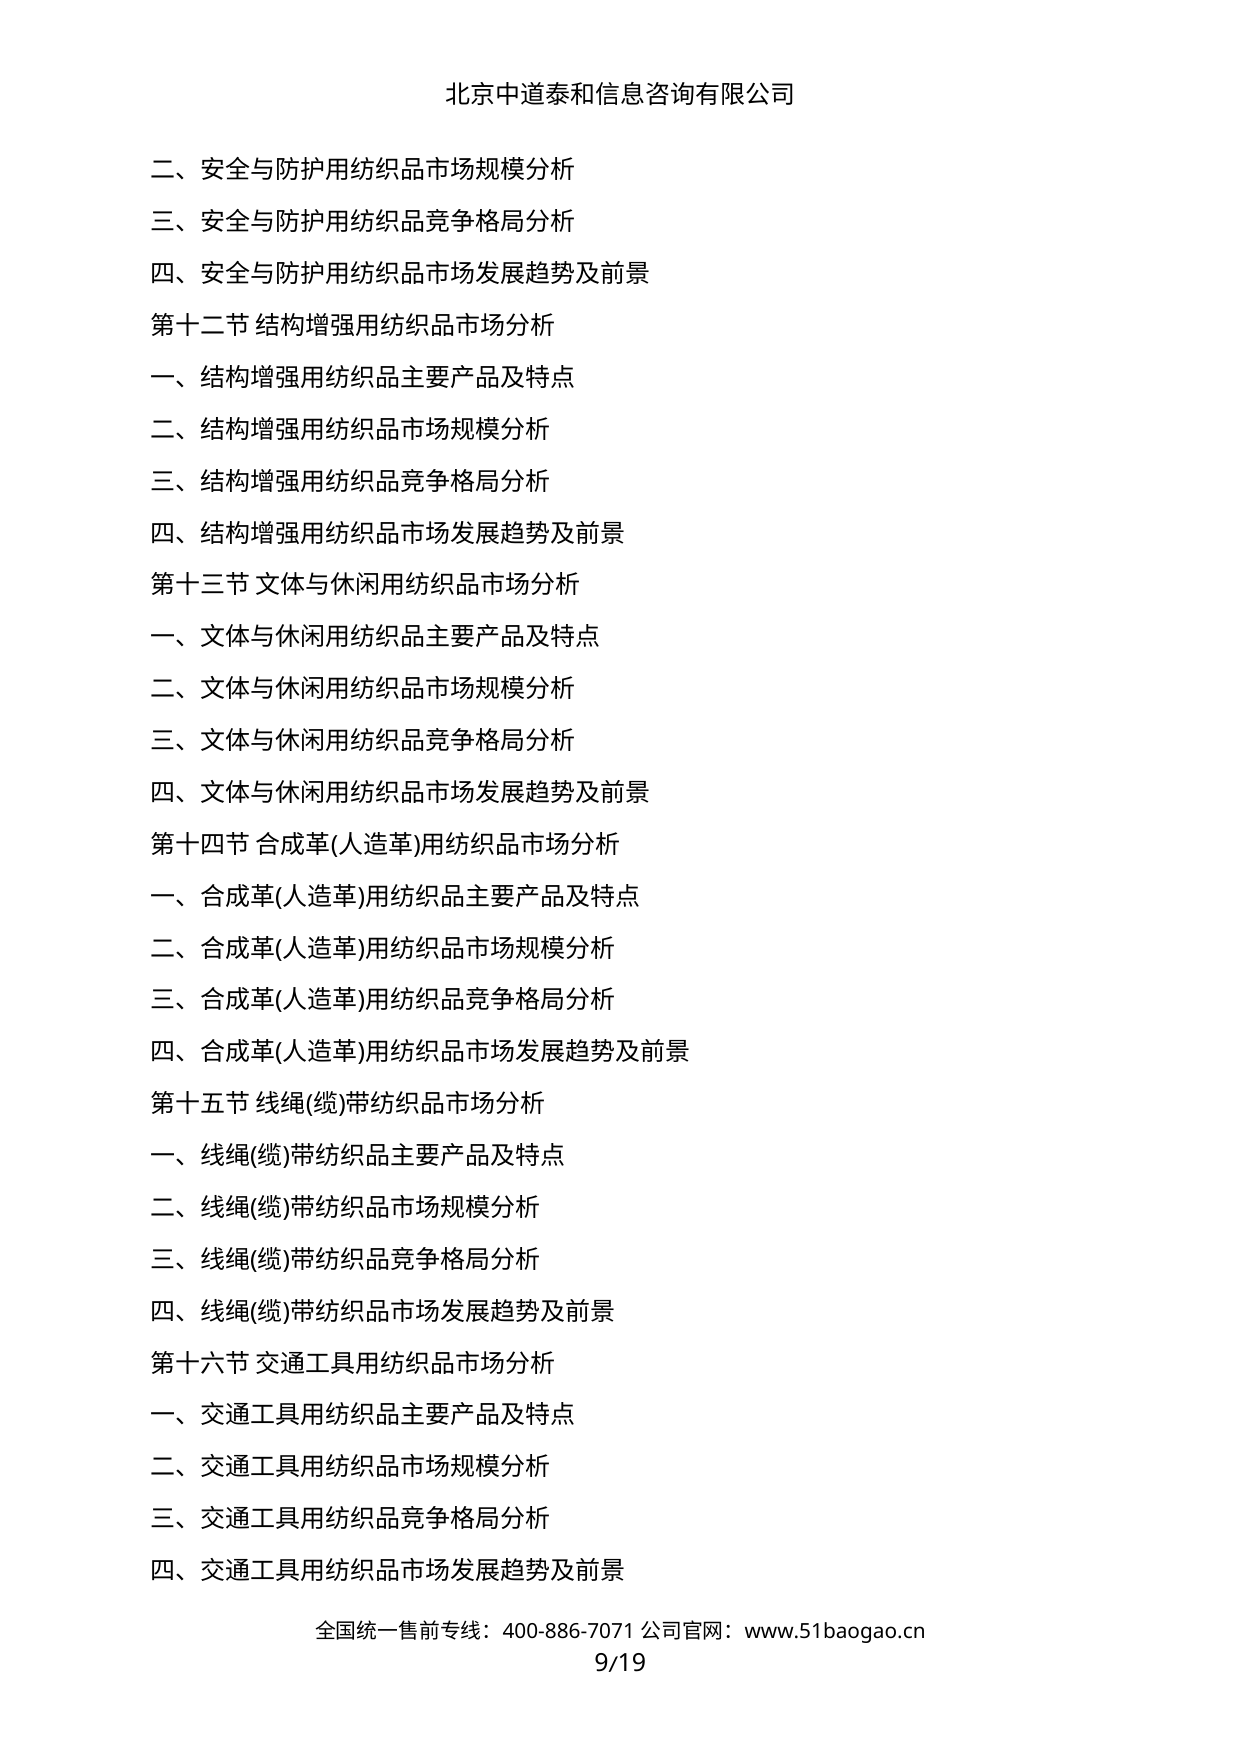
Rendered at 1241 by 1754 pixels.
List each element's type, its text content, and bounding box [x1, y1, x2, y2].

text 二、结构增强用纺织品市场规模分析 [150, 409, 1090, 446]
text 第十六节 交通工具用纺织品市场分析 [150, 1343, 1090, 1379]
text 三、交通工具用纺织品竞争格局分析 [150, 1499, 1090, 1535]
text 二、文体与休闲用纺织品市场规模分析 [150, 669, 1090, 705]
text 一、文体与休闲用纺织品主要产品及特点 [150, 617, 1090, 653]
text 四、交通工具用纺织品市场发展趋势及前景 [150, 1551, 1090, 1587]
text 一、线绳(缆)带纺织品主要产品及特点 [150, 1136, 1090, 1172]
text 二、线绳(缆)带纺织品市场规模分析 [150, 1187, 1090, 1224]
text 三、安全与防护用纺织品竞争格局分析 [150, 202, 1090, 238]
text 二、合成革(人造革)用纺织品市场规模分析 [150, 928, 1090, 964]
text 一、交通工具用纺织品主要产品及特点 [150, 1395, 1090, 1431]
text 一、合成革(人造革)用纺织品主要产品及特点 [150, 876, 1090, 912]
text 三、结构增强用纺织品竞争格局分析 [150, 461, 1090, 497]
text 三、线绳(缆)带纺织品竞争格局分析 [150, 1239, 1090, 1276]
text 第十四节 合成革(人造革)用纺织品市场分析 [150, 824, 1090, 861]
text 第十五节 线绳(缆)带纺织品市场分析 [150, 1084, 1090, 1120]
text 二、安全与防护用纺织品市场规模分析 [150, 150, 1090, 186]
text 四、线绳(缆)带纺织品市场发展趋势及前景 [150, 1291, 1090, 1327]
text 一、结构增强用纺织品主要产品及特点 [150, 357, 1090, 394]
text 第十三节 文体与休闲用纺织品市场分析 [150, 565, 1090, 601]
text 四、安全与防护用纺织品市场发展趋势及前景 [150, 254, 1090, 290]
text 三、文体与休闲用纺织品竞争格局分析 [150, 721, 1090, 757]
text 第十二节 结构增强用纺织品市场分析 [150, 306, 1090, 342]
text 二、交通工具用纺织品市场规模分析 [150, 1447, 1090, 1483]
text 四、合成革(人造革)用纺织品市场发展趋势及前景 [150, 1032, 1090, 1068]
text 四、结构增强用纺织品市场发展趋势及前景 [150, 513, 1090, 549]
text 四、文体与休闲用纺织品市场发展趋势及前景 [150, 772, 1090, 809]
text 三、合成革(人造革)用纺织品竞争格局分析 [150, 980, 1090, 1016]
